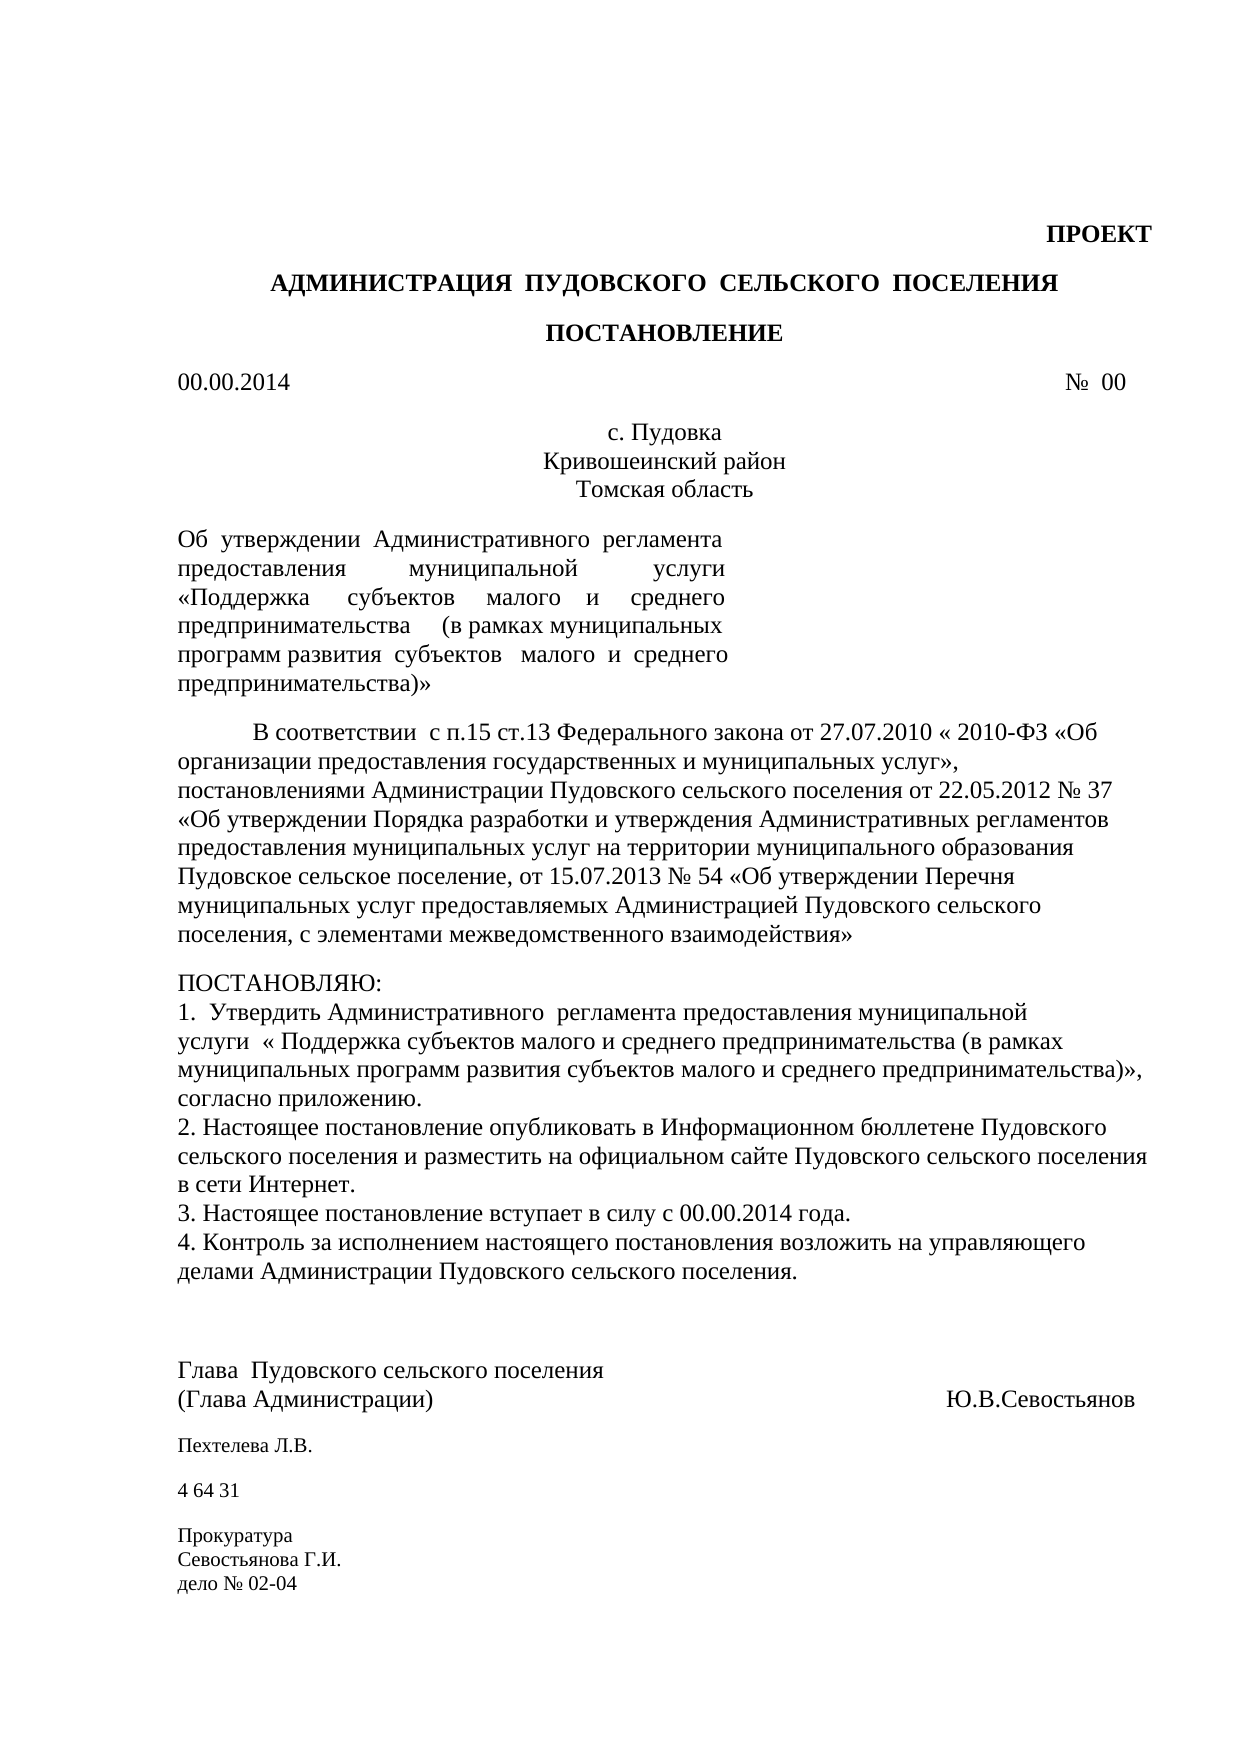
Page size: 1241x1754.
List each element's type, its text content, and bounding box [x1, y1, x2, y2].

text 00.00.2014 № 00 [177, 367, 1152, 396]
text с. Пудовка Кривошеинский район Томская область [177, 417, 1152, 503]
text ПРОЕКТ [177, 219, 1152, 247]
text ПОСТАНОВЛЯЮ: 1. Утвердить Административного регламента предоставления муниципальной услуги « Поддержка субъектов малого и среднего предпринимательства (в рамках муниципальных программ развития субъектов малого и среднего предпринимательства)», согласно приложению. 2. Настоящее постановление опубликовать в Информационном бюллетене Пудовского сельского поселения и разместить на официальном сайте Пудовского сельского поселения в сети Интернет. 3. Настоящее постановление вступает в силу с 00.00.2014 года. 4. Контроль за исполнением настоящего постановления возложить на управляющего делами Администрации Пудовского сельского поселения. [177, 968, 1152, 1284]
text Пехтелева Л.В. [177, 1433, 1152, 1457]
text Об утверждении Административного регламента предоставления муниципальной услуги «Поддержка субъектов малого и среднего предпринимательства (в рамках муниципальных программ развития субъектов малого и среднего предпринимательства)» [177, 524, 1152, 697]
text В соответствии с п.15 ст.13 Федерального закона от 27.07.2010 « 2010-ФЗ «Об организации предоставления государственных и муниципальных услуг», постановлениями Администрации Пудовского сельского поселения от 22.05.2012 № 37 «Об утверждении Порядка разработки и утверждения Административных регламентов предоставления муниципальных услуг на территории муниципального образования Пудовское сельское поселение, от 15.07.2013 № 54 «Об утверждении Перечня муниципальных услуг предоставляемых Администрацией Пудовского сельского поселения, с элементами межведомственного взаимодействия» [177, 717, 1152, 947]
text Прокуратура Севостьянова Г.И. дело № 02-04 [177, 1523, 1152, 1595]
text АДМИНИСТРАЦИЯ ПУДОВСКОГО СЕЛЬСКОГО ПОСЕЛЕНИЯ [177, 268, 1152, 297]
text ПОСТАНОВЛЕНИЕ [177, 318, 1152, 347]
text Глава Пудовского сельского поселения (Глава Администрации) Ю.В.Севостьянов [177, 1355, 1152, 1412]
text 4 64 31 [177, 1478, 1152, 1502]
